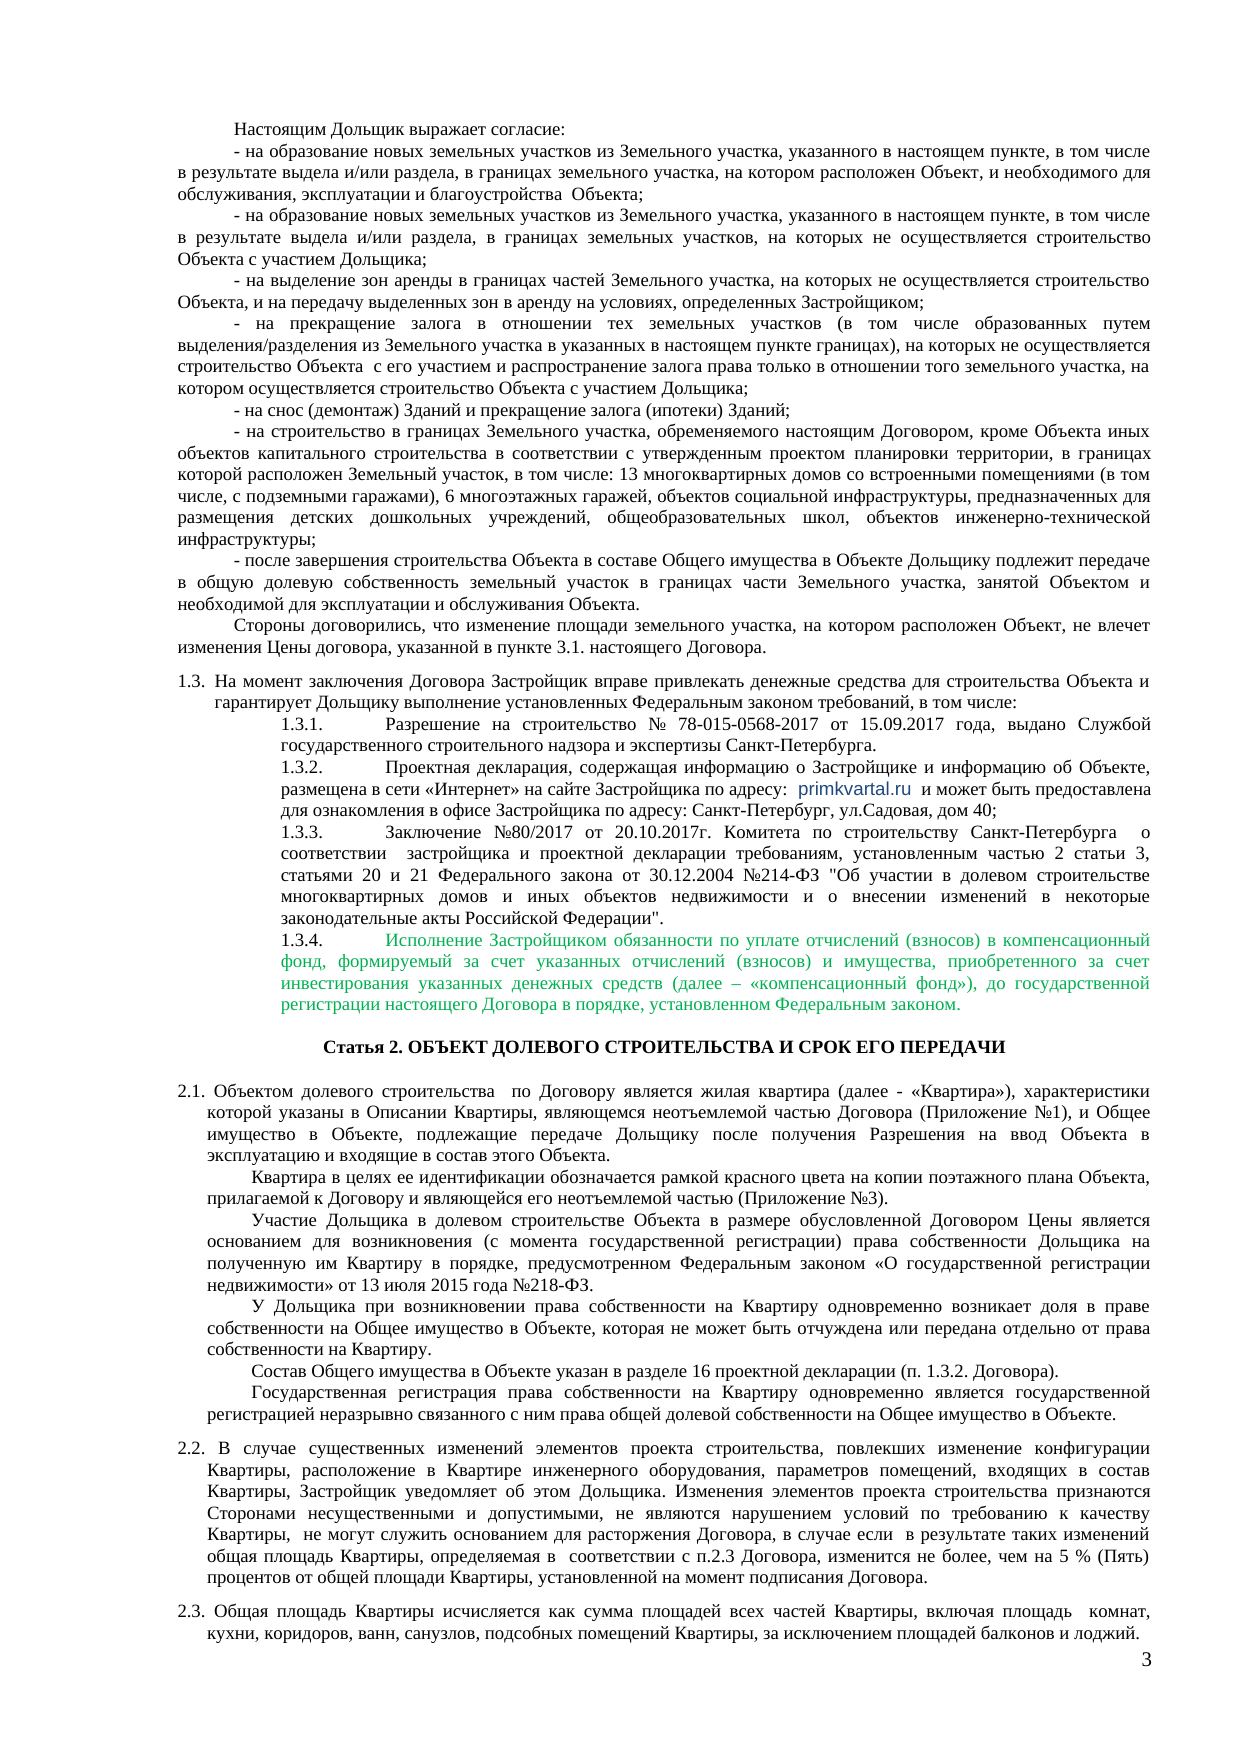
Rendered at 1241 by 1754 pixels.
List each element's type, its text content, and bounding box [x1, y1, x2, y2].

text - на образование новых земельных участков из Земельного участка, указанного в настоящем пункте, в том числе в результате выдела и/или раздела, в границах земельных участков, на которых не осуществляется строительство Объекта с участием Дольщика; [177, 204, 1152, 269]
text Настоящим Дольщик выражает согласие: [177, 118, 1152, 140]
text Государственная регистрация права собственности на Квартиру одновременно является государственной регистрацией неразрывно связанного с ним права общей долевой собственности на Общее имущество в Объекте. [207, 1381, 1152, 1424]
list На момент заключения Договора Застройщик вправе привлекать денежные средства для строительства Объекта и гарантирует Дольщику выполнение установленных Федеральным законом требований, в том числе: [177, 670, 1152, 713]
text У Дольщика при возникновении права собственности на Квартиру одновременно возникает доля в праве собственности на Общее имущество в Объекте, которая не может быть отчуждена или передана отдельно от права собственности на Квартиру. [207, 1295, 1152, 1360]
list Проектная декларация, содержащая информацию о Застройщике и информацию об Объекте, размещена в сети «Интернет» на сайте Застройщика по адресу: primkvartal.ru и может быть предоставлена для ознакомления в офисе Застройщика по адресу: Санкт-Петербург, ул.Садовая, дом 40; [281, 756, 1152, 821]
text Квартира в целях ее идентификации обозначается рамкой красного цвета на копии поэтажного плана Объекта, прилагаемой к Договору и являющейся его неотъемлемой частью (Приложение №3). [207, 1166, 1152, 1209]
text 2.2. В случае существенных изменений элементов проекта строительства, повлекших изменение конфигурации Квартиры, расположение в Квартире инженерного оборудования, параметров помещений, входящих в состав Квартиры, Застройщик уведомляет об этом Дольщика. Изменения элементов проекта строительства признаются Сторонами несущественными и допустимыми, не являются нарушением условий по требованию к качеству Квартиры, не могут служить основанием для расторжения Договора, в случае если в результате таких изменений общая площадь Квартиры, определяемая в соответствии с п.2.3 Договора, изменится не более, чем на 5 % (Пять) процентов от общей площади Квартиры, установленной на момент подписания Договора. [177, 1437, 1152, 1588]
text - на строительство в границах Земельного участка, обременяемого настоящим Договором, кроме Объекта иных объектов капитального строительства в соответствии с утвержденным проектом планировки территории, в границах которой расположен Земельный участок, в том числе: 13 многоквартирных домов со встроенными помещениями (в том числе, с подземными гаражами), 6 многоэтажных гаражей, объектов социальной инфраструктуры, предназначенных для размещения детских дошкольных учреждений, общеобразовательных школ, объектов инженерно-технической инфраструктуры; [177, 420, 1152, 549]
text - на снос (демонтаж) Зданий и прекращение залога (ипотеки) Зданий; [177, 398, 1152, 420]
text - после завершения строительства Объекта в составе Общего имущества в Объекте Дольщику подлежит передаче в общую долевую собственность земельный участок в границах части Земельного участка, занятой Объектом и необходимой для эксплуатации и обслуживания Объекта. [177, 549, 1152, 614]
text 2.1. Объектом долевого строительства по Договору является жилая квартира (далее - «Квартира»), характеристики которой указаны в Описании Квартиры, являющемся неотъемлемой частью Договора (Приложение №1), и Общее имущество в Объекте, подлежащие передаче Дольщику после получения Разрешения на ввод Объекта в эксплуатацию и входящие в состав этого Объекта. [177, 1079, 1152, 1166]
list Заключение №80/2017 от 20.10.2017г. Комитета по строительству Санкт-Петербурга о соответствии застройщика и проектной декларации требованиям, установленным частью 2 статьи 3, статьями 20 и 21 Федерального закона от 30.12.2004 №214-ФЗ "Об участии в долевом строительстве многоквартирных домов и иных объектов недвижимости и о внесении изменений в некоторые законодательные акты Российской Федерации". [281, 821, 1152, 928]
text Стороны договорились, что изменение площади земельного участка, на котором расположен Объект, не влечет изменения Цены договора, указанной в пункте 3.1. настоящего Договора. [177, 614, 1152, 657]
list Разрешение на строительство № 78-015-0568-2017 от 15.09.2017 года, выдано Службой государственного строительного надзора и экспертизы Санкт-Петербурга. [281, 713, 1152, 756]
list Исполнение Застройщиком обязанности по уплате отчислений (взносов) в компенсационный фонд, формируемый за счет указанных отчислений (взносов) и имущества, приобретенного за счет инвестирования указанных денежных средств (далее – «компенсационный фонд»), до государственной регистрации настоящего Договора в порядке, установленном Федеральным законом. [281, 928, 1152, 1015]
text 2.3. Общая площадь Квартиры исчисляется как сумма площадей всех частей Квартиры, включая площадь комнат, кухни, коридоров, ванн, санузлов, подсобных помещений Квартиры, за исключением площадей балконов и лоджий. [177, 1600, 1152, 1643]
text - на образование новых земельных участков из Земельного участка, указанного в настоящем пункте, в том числе в результате выдела и/или раздела, в границах земельного участка, на котором расположен Объект, и необходимого для обслуживания, эксплуатации и благоустройства Объекта; [177, 140, 1152, 204]
text - на выделение зон аренды в границах частей Земельного участка, на которых не осуществляется строительство Объекта, и на передачу выделенных зон в аренду на условиях, определенных Застройщиком; [177, 269, 1152, 312]
text Состав Общего имущества в Объекте указан в разделе 16 проектной декларации (п. 1.3.2. Договора). [207, 1360, 1152, 1381]
text Участие Дольщика в долевом строительстве Объекта в размере обусловленной Договором Цены является основанием для возникновения (с момента государственной регистрации) права собственности Дольщика на полученную им Квартиру в порядке, предусмотренном Федеральным законом «О государственной регистрации недвижимости» от 13 июля 2015 года №218-ФЗ. [207, 1209, 1152, 1295]
text Статья 2. ОБЪЕКТ ДОЛЕВОГО СТРОИТЕЛЬСТВА И СРОК ЕГО ПЕРЕДАЧИ [177, 1036, 1152, 1058]
text - на прекращение залога в отношении тех земельных участков (в том числе образованных путем выделения/разделения из Земельного участка в указанных в настоящем пункте границах), на которых не осуществляется строительство Объекта с его участием и распространение залога права только в отношении того земельного участка, на котором осуществляется строительство Объекта с участием Дольщика; [177, 312, 1152, 398]
